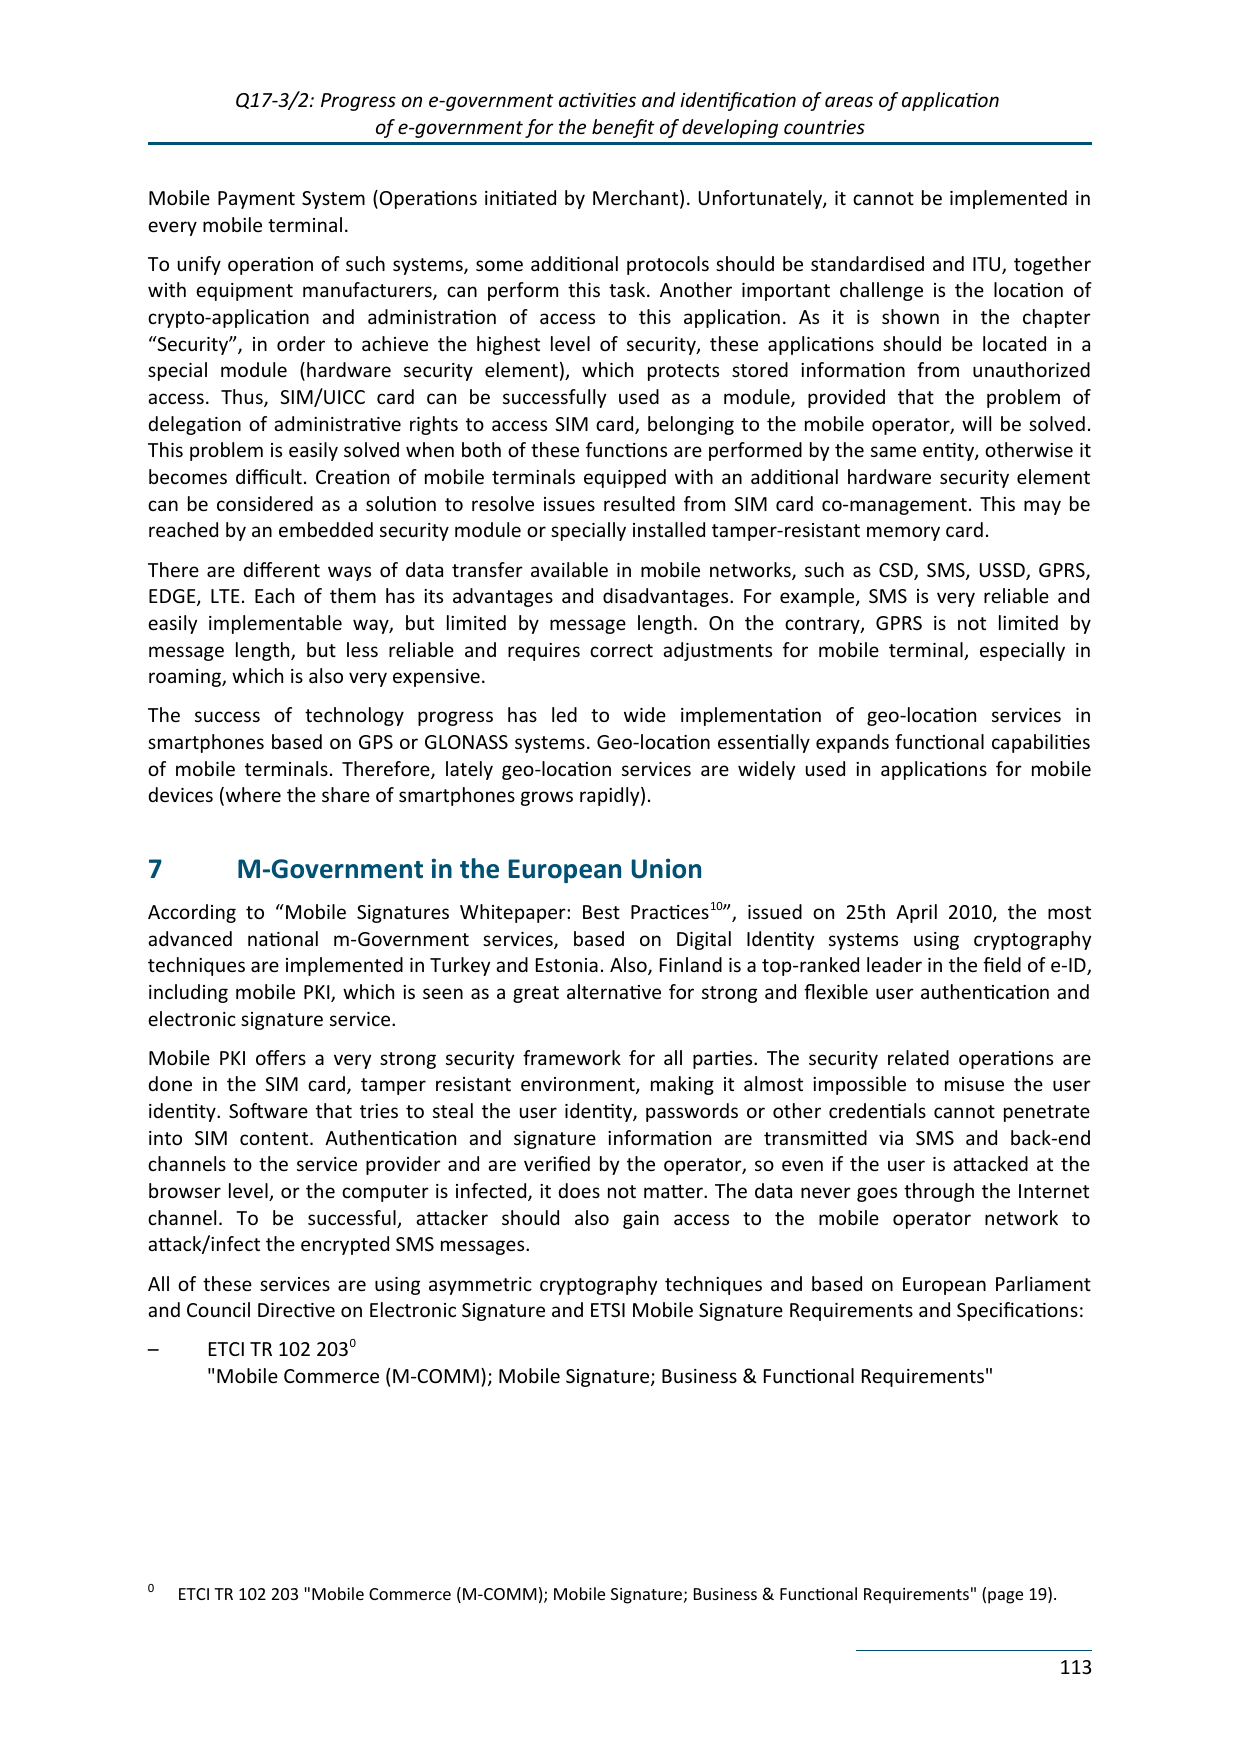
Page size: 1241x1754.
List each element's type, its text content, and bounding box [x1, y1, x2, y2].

text To unify operation of such systems, some additional protocols should be standardised and ITU, together with equipment manufacturers, can perform this task. Another important challenge is the location of crypto-application and administration of access to this application. As it is shown in the chapter “Security”, in order to achieve the highest level of security, these applications should be located in a special module (hardware security element), which protects stored information from unauthorized access. Thus, SIM/UICC card can be successfully used as a module, provided that the problem of delegation of administrative rights to access SIM card, belonging to the mobile operator, will be solved. This problem is easily solved when both of these functions are performed by the same entity, otherwise it becomes difficult. Creation of mobile terminals equipped with an additional hardware security element can be considered as a solution to resolve issues resulted from SIM card co-management. This may be reached by an embedded security module or specially installed tamper-resistant memory card. [148, 250, 1092, 543]
text – ETCI TR 102 203 "Mobile Commerce (M-COMM); Mobile Signature; Business & Functional Requirements" [148, 1336, 1092, 1389]
text According to “Mobile Signatures Whitepaper: Best Practices10”, issued on 25th April 2010, the most advanced national m-Government services, based on Digital Identity systems using cryptography techniques are implemented in Turkey and Estonia. Also, Finland is a top-ranked leader in the field of e-ID, including mobile PKI, which is seen as a great alternative for strong and flexible user authentication and electronic signature service. [148, 898, 1092, 1031]
text Mobile PKI offers a very strong security framework for all parties. The security related operations are done in the SIM card, tamper resistant environment, making it almost impossible to misuse the user identity. Software that tries to steal the user identity, passwords or other credentials cannot penetrate into SIM content. Authentication and signature information are transmitted via SMS and back-end channels to the service provider and are verified by the operator, so even if the user is attacked at the browser level, or the computer is infected, it does not matter. The data never goes through the Internet channel. To be successful, attacker should also gain access to the mobile operator network to attack/infect the encrypted SMS messages. [148, 1044, 1092, 1257]
text There are different ways of data transfer available in mobile networks, such as CSD, SMS, USSD, GPRS, EDGE, LTE. Each of them has its advantages and disadvantages. For example, SMS is very reliable and easily implementable way, but limited by message length. On the contrary, GPRS is not limited by message length, but less reliable and requires correct adjustments for mobile terminal, especially in roaming, which is also very expensive. [148, 556, 1092, 689]
subtitle 7 M-Government in the European Union [148, 850, 1092, 886]
text The success of technology progress has led to wide implementation of geo-location services in smartphones based on GPS or GLONASS systems. Geo-location essentially expands functional capabilities of mobile terminals. Therefore, lately geo-location services are widely used in applications for mobile devices (where the share of smartphones grows rapidly). [148, 702, 1092, 808]
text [148, 184, 1092, 237]
text All of these services are using asymmetric cryptography techniques and based on European Parliament and Council Directive on Electronic Signature and ETSI Mobile Signature Requirements and Specifications: [148, 1270, 1092, 1323]
